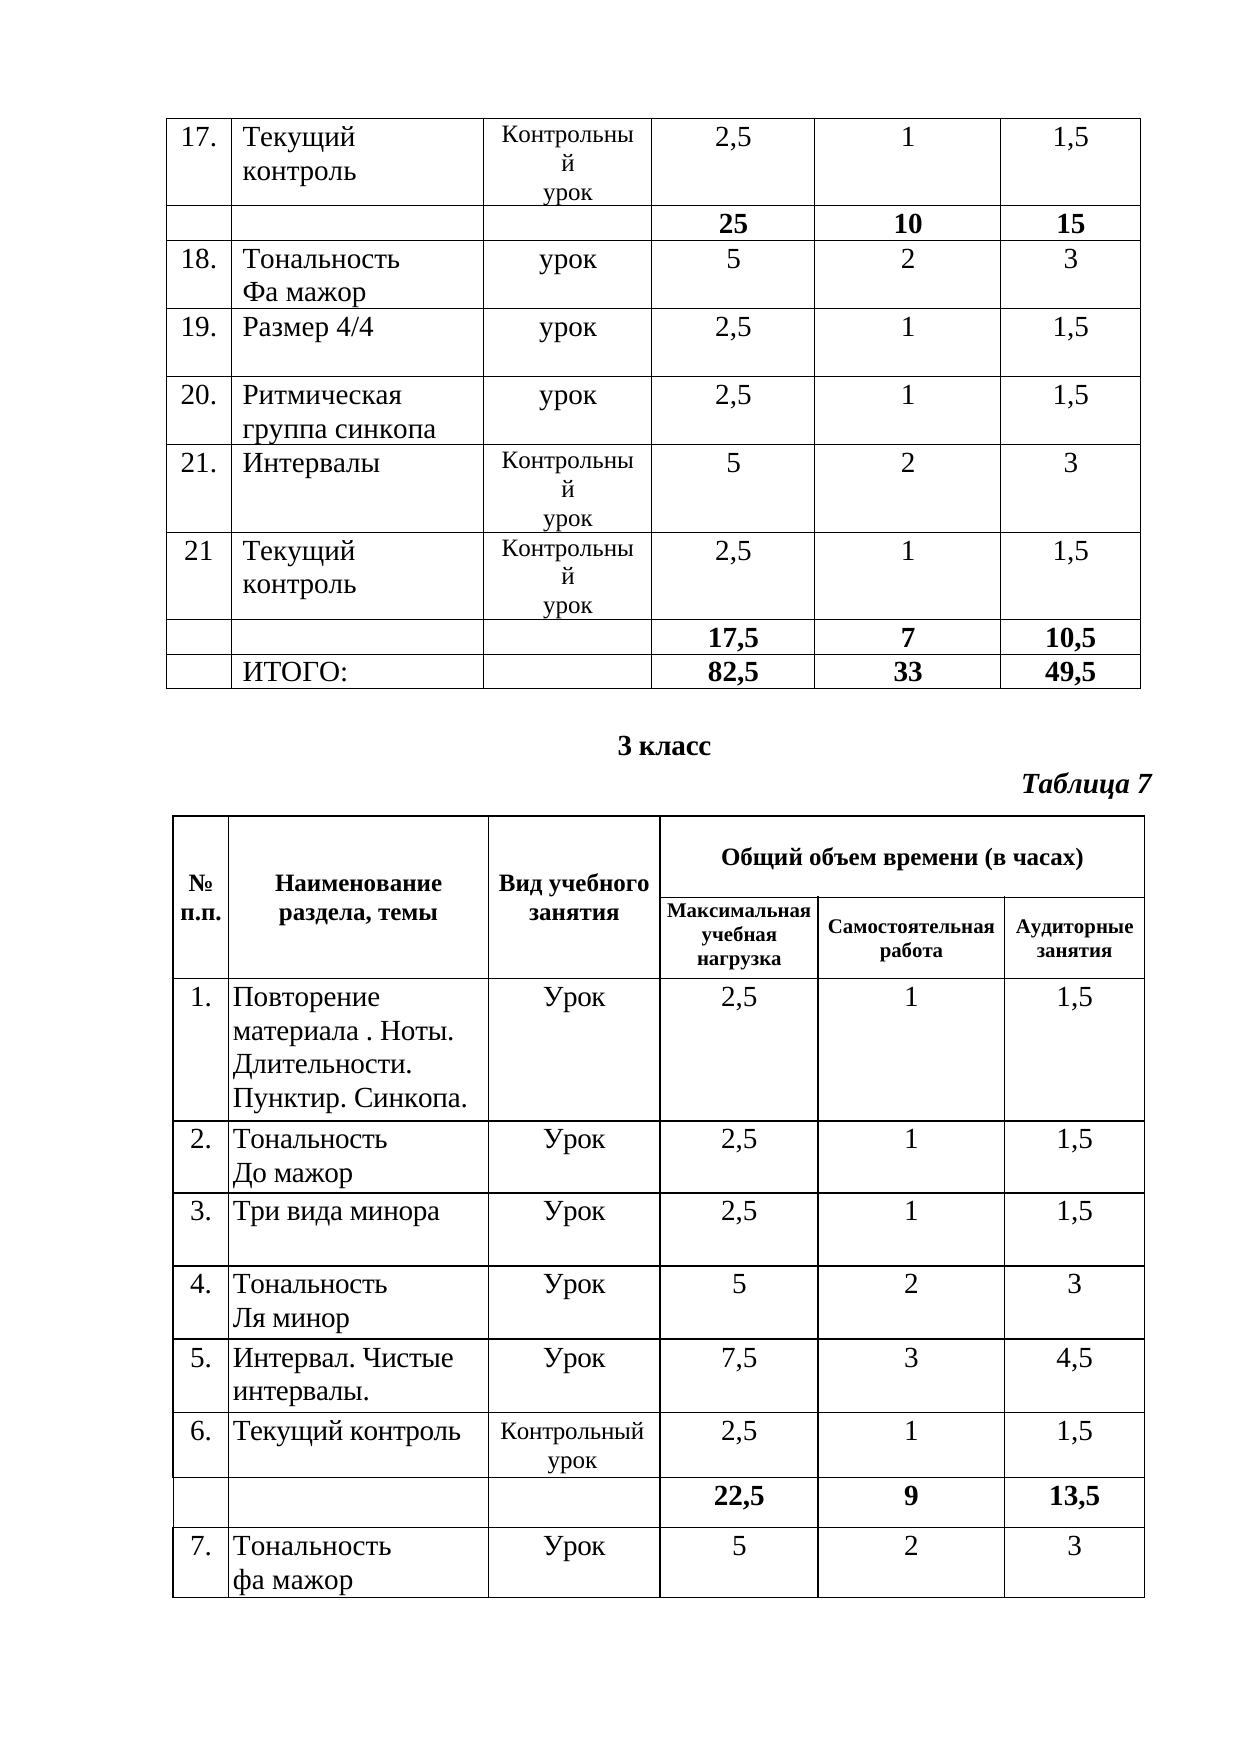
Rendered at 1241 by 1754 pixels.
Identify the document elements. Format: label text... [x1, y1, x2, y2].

table_cell 82,5 [652, 655, 814, 688]
table_cell 1,5 [1001, 309, 1140, 376]
table_cell 3 [1005, 1528, 1144, 1597]
table_cell 2 [815, 445, 1000, 532]
table_cell 2,5 [652, 533, 814, 619]
table_cell 6. [174, 1413, 228, 1477]
table_cell 13,5 [1005, 1478, 1144, 1527]
table_cell 5 [661, 1267, 817, 1338]
table_cell 49,5 [1001, 655, 1140, 688]
table_cell 10 [815, 206, 1000, 240]
table_cell 1 [815, 377, 1000, 444]
table_cell 1,5 [1001, 119, 1140, 205]
table_cell 2,5 [661, 979, 817, 1120]
table_cell 5. [174, 1340, 228, 1411]
text Таблица 7 [177, 766, 1152, 800]
table_cell 22,5 [661, 1478, 817, 1527]
table_cell Текущий контроль [229, 1413, 488, 1477]
table_cell 2,5 [652, 309, 814, 376]
table_header Наименование раздела, темы [229, 817, 488, 977]
table_cell Контрольный урок [484, 119, 651, 205]
table_cell Самостоятельная работа [819, 898, 1004, 977]
table_cell 7. [174, 1528, 228, 1597]
table_cell 1,5 [1005, 1122, 1144, 1192]
table_cell Повторение материала . Ноты. Длительности. Пунктир. Синкопа. [229, 979, 488, 1120]
table_cell [167, 620, 231, 653]
table_cell 18. [167, 241, 231, 308]
table_cell 2 [819, 1528, 1004, 1597]
table_cell 10,5 [1001, 620, 1140, 653]
table_cell 1,5 [1001, 377, 1140, 444]
table_cell 5 [652, 241, 814, 308]
table_cell 1,5 [1005, 1194, 1144, 1265]
table_cell урок [484, 241, 651, 308]
table_cell [232, 206, 483, 240]
table_cell 2 [815, 241, 1000, 308]
table_cell 17,5 [652, 620, 814, 653]
table_cell 1 [815, 119, 1000, 205]
table_cell 9 [819, 1478, 1004, 1527]
table_cell Интервал. Чистые интервалы. [229, 1340, 488, 1411]
table_cell [167, 655, 231, 688]
table_cell 17. [167, 119, 231, 205]
table_cell Тональность До мажор [229, 1122, 488, 1192]
table_cell 2,5 [661, 1413, 817, 1477]
table_cell Урок [489, 1528, 659, 1597]
table_cell Тональность Фа мажор [232, 241, 483, 308]
table_cell 1,5 [1005, 1413, 1144, 1477]
table_header № п.п. [174, 817, 228, 977]
table_cell Контрольный урок [484, 445, 651, 532]
table_cell Ритмическая группа синкопа [232, 377, 483, 444]
table_cell 4. [174, 1267, 228, 1338]
table_cell 19. [167, 309, 231, 376]
table_cell [232, 620, 483, 653]
table_cell ИТОГО: [232, 655, 483, 688]
table_cell 4,5 [1005, 1340, 1144, 1411]
table_cell 25 [652, 206, 814, 240]
table_cell 2,5 [652, 377, 814, 444]
table_cell Текущий контроль [232, 533, 483, 619]
table_cell [229, 1478, 488, 1527]
table_cell Интервалы [232, 445, 483, 532]
table_cell [167, 206, 231, 240]
table_cell Урок [489, 1267, 659, 1338]
table_cell 5 [661, 1528, 817, 1597]
table_cell [484, 206, 651, 240]
table_cell Тональность фа мажор [229, 1528, 488, 1597]
table_cell 21. [167, 445, 231, 532]
table_cell Текущий контроль [232, 119, 483, 205]
table_cell 1 [819, 979, 1004, 1120]
table_cell 1. [174, 979, 228, 1120]
table_cell Урок [489, 1122, 659, 1192]
table_cell 5 [652, 445, 814, 532]
table_cell 20. [167, 377, 231, 444]
table_cell 1,5 [1005, 979, 1144, 1120]
table_cell 2,5 [661, 1194, 817, 1265]
table_cell урок [484, 377, 651, 444]
table_cell Размер 4/4 [232, 309, 483, 376]
table_cell Три вида минора [229, 1194, 488, 1265]
table_cell 7 [815, 620, 1000, 653]
table_header Вид учебного занятия [489, 817, 659, 977]
table_cell Урок [489, 979, 659, 1120]
table_cell Тональность Ля минор [229, 1267, 488, 1338]
table_cell 1 [819, 1194, 1004, 1265]
table_cell Урок [489, 1194, 659, 1265]
table_cell Аудиторные занятия [1005, 898, 1144, 977]
table_cell 15 [1001, 206, 1140, 240]
table_cell 3 [1005, 1267, 1144, 1338]
table_cell 1 [815, 309, 1000, 376]
table_cell урок [484, 309, 651, 376]
table_cell 21 [167, 533, 231, 619]
table_cell Контрольный урок [484, 533, 651, 619]
table_cell 1 [815, 533, 1000, 619]
text 3 класс [177, 728, 1152, 761]
table_cell 3. [174, 1194, 228, 1265]
table_cell [174, 1478, 228, 1527]
table_cell Контрольный урок [489, 1413, 659, 1477]
table_cell [489, 1478, 659, 1527]
table_cell 3 [819, 1340, 1004, 1411]
table_cell Максимальная учебная нагрузка [661, 898, 817, 977]
table_cell 2,5 [661, 1122, 817, 1192]
table_header Общий объем времени (в часах) [661, 817, 1144, 896]
table_cell 2 [819, 1267, 1004, 1338]
table_cell Урок [489, 1340, 659, 1411]
table_cell 3 [1001, 445, 1140, 532]
table_cell [484, 655, 651, 688]
table_cell 1 [819, 1122, 1004, 1192]
table_cell 1 [819, 1413, 1004, 1477]
table_cell 7,5 [661, 1340, 817, 1411]
table_cell 3 [1001, 241, 1140, 308]
table_cell 2. [174, 1122, 228, 1192]
table_cell 2,5 [652, 119, 814, 205]
table_cell [484, 620, 651, 653]
table_cell 33 [815, 655, 1000, 688]
table_cell 1,5 [1001, 533, 1140, 619]
